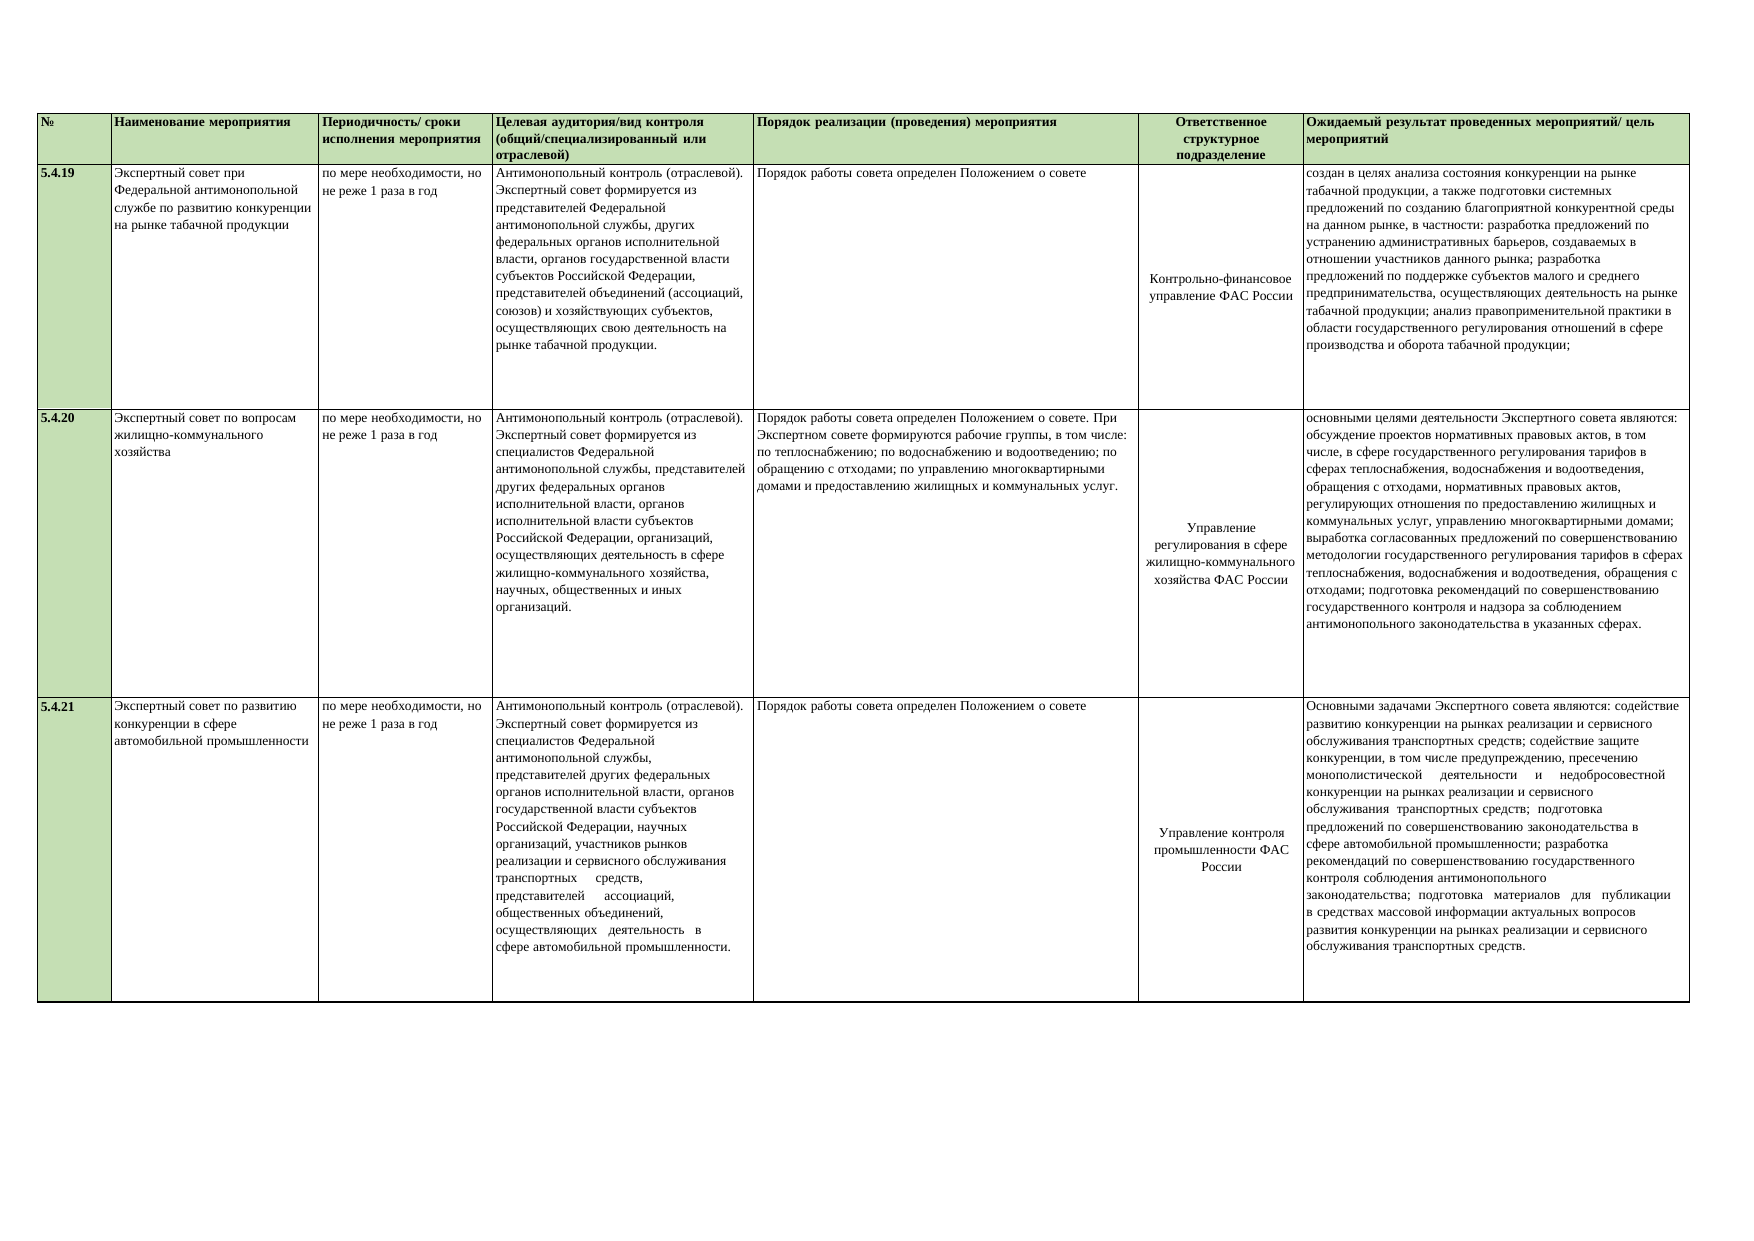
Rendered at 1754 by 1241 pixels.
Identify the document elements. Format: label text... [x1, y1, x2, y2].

table_header Ожидаемый результат проведенных мероприятий/ цель мероприятий [1304, 114, 1689, 164]
table_cell Порядок работы совета определен Положением о совете [754, 698, 1138, 1001]
table_header Ответственное структурное подразделение [1139, 114, 1303, 164]
table_cell Порядок работы совета определен Положением о совете [754, 165, 1138, 408]
table_header Периодичность/ сроки исполнения мероприятия [319, 114, 492, 164]
table_cell Экспертный совет по вопросам жилищно-коммунального хозяйства [112, 410, 318, 697]
table_cell Управление контроля промышленности ФАС России [1139, 698, 1303, 1001]
table_cell 5.4.19 [38, 165, 111, 408]
table_header Наименование мероприятия [112, 114, 318, 164]
table_cell Антимонопольный контроль (отраслевой). Экспертный совет формируется из представителей Федеральной антимонопольной службы, других федеральных органов исполнительной власти, органов государственной власти субъектов Российской Федерации, представителей объединений (ассоциаций, союзов) и хозяйствующих субъектов, осуществляющих свою деятельность на рынке табачной продукции. [493, 165, 753, 408]
table_cell Контрольно-финансовое управление ФАС России [1139, 165, 1303, 408]
table_cell по мере необходимости, но не реже 1 раза в год [319, 698, 492, 1001]
table_header Целевая аудитория/вид контроля (общий/специализированный или отраслевой) [493, 114, 753, 164]
table_cell по мере необходимости, но не реже 1 раза в год [319, 410, 492, 697]
table_cell Антимонопольный контроль (отраслевой). Экспертный совет формируется из специалистов Федеральной антимонопольной службы, представителей других федеральных органов исполнительной власти, органов государственной власти субъектов Российской Федерации, научных организаций, участников рынков реализации и сервисного обслуживания транспортных средств, представителей ассоциаций, общественных объединений, осуществляющих деятельность в сфере автомобильной промышленности. [493, 698, 753, 1001]
table_cell Экспертный совет при Федеральной антимонопольной службе по развитию конкуренции на рынке табачной продукции [112, 165, 318, 408]
table_cell 5.4.20 [38, 410, 111, 697]
table_cell Порядок работы совета определен Положением о совете. При Экспертном совете формируются рабочие группы, в том числе: по теплоснабжению; по водоснабжению и водоотведению; по обращению с отходами; по управлению многоквартирными домами и предоставлению жилищных и коммунальных услуг. [754, 410, 1138, 697]
table_cell Управление регулирования в сфере жилищно-коммунального хозяйства ФАС России [1139, 410, 1303, 697]
table_cell Экспертный совет по развитию конкуренции в сфере автомобильной промышленности [112, 698, 318, 1001]
table_cell основными целями деятельности Экспертного совета являются: обсуждение проектов нормативных правовых актов, в том числе, в сфере государственного регулирования тарифов в сферах теплоснабжения, водоснабжения и водоотведения, обращения с отходами, нормативных правовых актов, регулирующих отношения по предоставлению жилищных и коммунальных услуг, управлению многоквартирными домами; выработка согласованных предложений по совершенствованию методологии государственного регулирования тарифов в сферах теплоснабжения, водоснабжения и водоотведения, обращения с отходами; подготовка рекомендаций по совершенствованию государственного контроля и надзора за соблюдением антимонопольного законодательства в указанных сферах. [1304, 410, 1689, 697]
table_cell Антимонопольный контроль (отраслевой). Экспертный совет формируется из специалистов Федеральной антимонопольной службы, представителей других федеральных органов исполнительной власти, органов исполнительной власти субъектов Российской Федерации, организаций, осуществляющих деятельность в сфере жилищно-коммунального хозяйства, научных, общественных и иных организаций. [493, 410, 753, 697]
table_header № [38, 114, 111, 164]
table_cell по мере необходимости, но не реже 1 раза в год [319, 165, 492, 408]
table_cell создан в целях анализа состояния конкуренции на рынке табачной продукции, а также подготовки системных предложений по созданию благоприятной конкурентной среды на данном рынке, в частности: разработка предложений по устранению административных барьеров, создаваемых в отношении участников данного рынка; разработка предложений по поддержке субъектов малого и среднего предпринимательства, осуществляющих деятельность на рынке табачной продукции; анализ правоприменительной практики в области государственного регулирования отношений в сфере производства и оборота табачной продукции; [1304, 165, 1689, 408]
table_header Порядок реализации (проведения) мероприятия [754, 114, 1138, 164]
table_cell 5.4.21 [38, 698, 111, 1001]
table_cell Основными задачами Экспертного совета являются: содействие развитию конкуренции на рынках реализации и сервисного обслуживания транспортных средств; содействие защите конкуренции, в том числе предупреждению, пресечению монополистической деятельности и недобросовестной конкуренции на рынках реализации и сервисного обслуживания транспортных средств; подготовка предложений по совершенствованию законодательства в сфере автомобильной промышленности; разработка рекомендаций по совершенствованию государственного контроля соблюдения антимонопольного законодательства; подготовка материалов для публикации в средствах массовой информации актуальных вопросов развития конкуренции на рынках реализации и сервисного обслуживания транспортных средств. [1304, 698, 1689, 1001]
